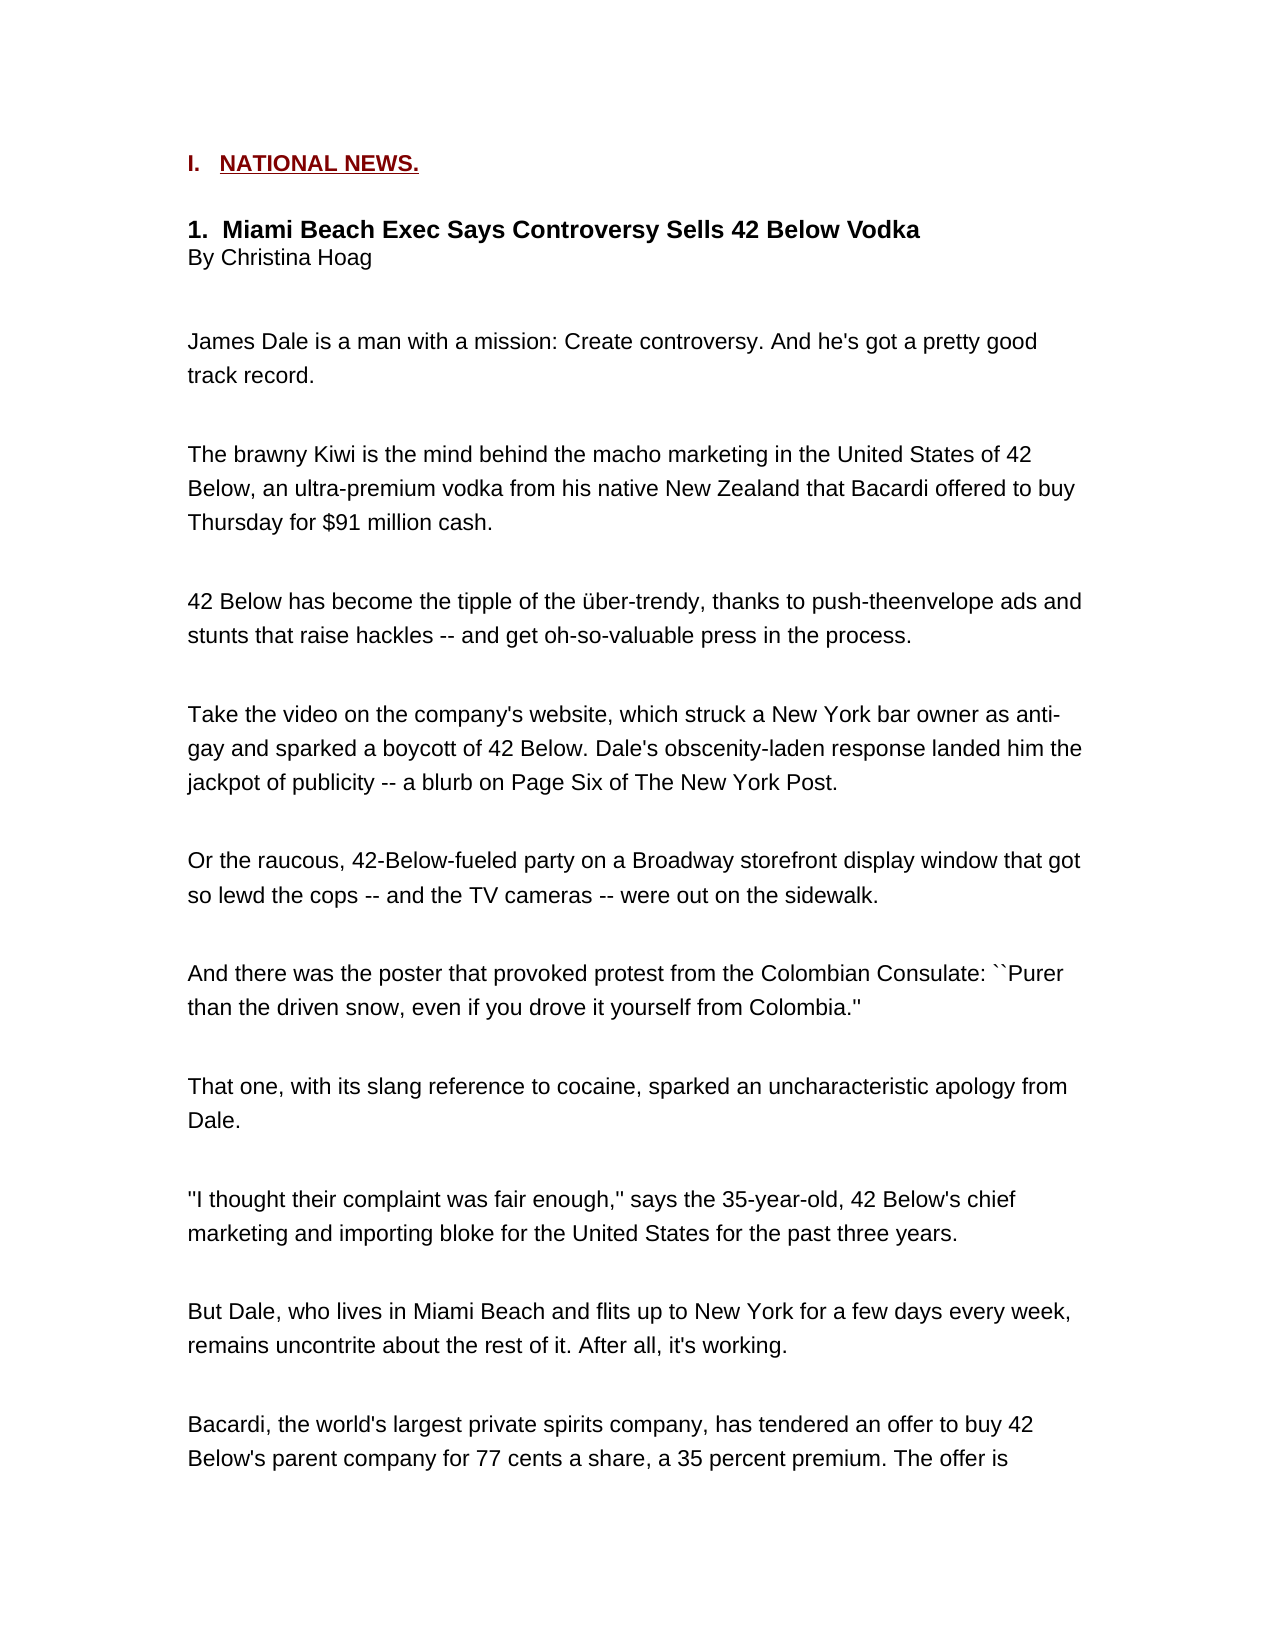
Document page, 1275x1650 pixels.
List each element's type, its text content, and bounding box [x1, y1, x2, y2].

text By Christina Hoag [187, 244, 1087, 270]
text The brawny Kiwi is the mind behind the macho marketing in the United States of 42 Below, an ultra-premium vodka from his native that Bacardi offered to buy Thursday for $91 million cash. [187, 441, 1087, 536]
text And there was the poster that provoked protest from the Colombian Consulate: ``Purer than the driven snow, even if you drove it yourself from .'' [187, 960, 1087, 1021]
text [187, 1411, 1087, 1471]
text James Dale is a man with a mission: Create controversy. And he's got a pretty good track record. [187, 328, 1087, 389]
text ''I thought their complaint was fair enough,'' says the 35-year-old, 42 Below's chief marketing and importing bloke for the for the past three years. [187, 1186, 1087, 1246]
text 42 Below has become the tipple of the über-trendy, thanks to push-theenvelope ads and stunts that raise hackles -- and get oh-so-valuable press in the process. [187, 588, 1087, 648]
text I. NATIONAL NEWS. [187, 150, 1087, 176]
text Take the video on the company's website, which struck a bar owner as anti-gay and sparked a boycott of 42 Below. Dale's obscenity-laden response landed him the jackpot of publicity -- a blurb on Page Six of The New York Post. [187, 701, 1087, 795]
text But Dale, who lives in and flits up to for a few days every week, remains uncontrite about the rest of it. After all, it's working. [187, 1298, 1087, 1359]
text That one, with its slang reference to cocaine, sparked an uncharacteristic apology from Dale. [187, 1073, 1087, 1133]
text Or the raucous, 42-Below-fueled party on a Broadway storefront display window that got so lewd the cops -- and the TV cameras -- were out on the sidewalk. [187, 847, 1087, 908]
text 1. Exec Says Controversy Sells 42 Below Vodka [187, 215, 1087, 244]
